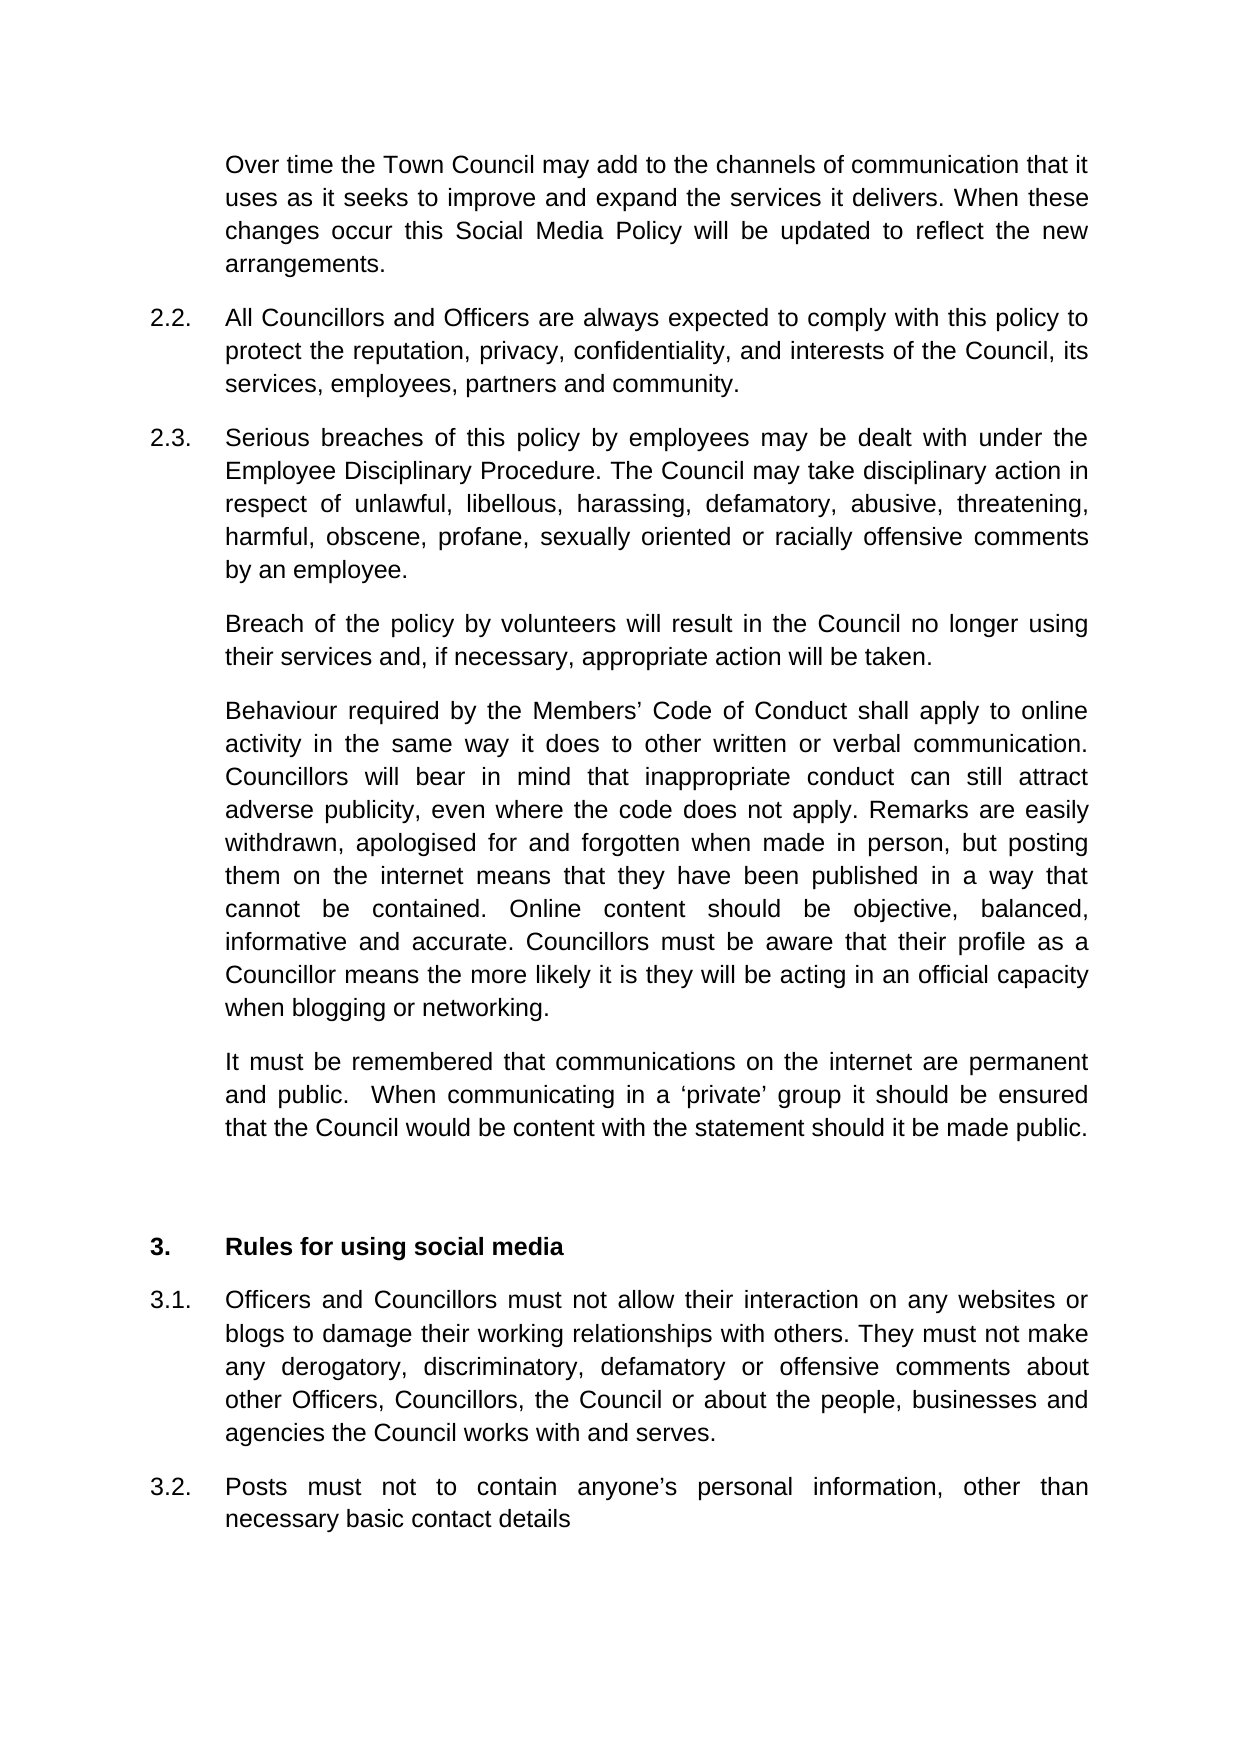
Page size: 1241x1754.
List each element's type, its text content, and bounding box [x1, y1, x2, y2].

text 2.3. Serious breaches of this policy by employees may be dealt with under the Employee Disciplinary Procedure. The Council may take disciplinary action in respect of unlawful, libellous, harassing, defamatory, abusive, threatening, harmful, obscene, profane, sexually oriented or racially offensive comments by an employee. [150, 423, 1090, 584]
text 3.1. Officers and Councillors must not allow their interaction on any websites or blogs to damage their working relationships with others. They must not make any derogatory, discriminatory, defamatory or offensive comments about other Officers, Councillors, the Council or about the people, businesses and agencies the Council works with and serves. [150, 1286, 1090, 1446]
text Over time the Town Council may add to the channels of communication that it uses as it seeks to improve and expand the services it delivers. When these changes occur this Social Media Policy will be updated to reflect the new arrangements. [225, 150, 1090, 278]
text Breach of the policy by volunteers will result in the Council no longer using their services and, if necessary, appropriate action will be taken. [225, 609, 1090, 671]
text 2.2. All Councillors and Officers are always expected to comply with this policy to protect the reputation, privacy, confidentiality, and interests of the Council, its services, employees, partners and community. [150, 303, 1090, 398]
text 3. Rules for using social media [150, 1232, 1090, 1260]
text 3.2. Posts must not to contain anyone’s personal information, other than necessary basic contact details [150, 1471, 1090, 1533]
text It must be remembered that communications on the internet are permanent and public. When communicating in a ‘private’ group it should be ensured that the Council would be content with the statement should it be made public. [225, 1047, 1090, 1207]
text Behaviour required by the Members’ Code of Conduct shall apply to online activity in the same way it does to other written or verbal communication. Councillors will bear in mind that inappropriate conduct can still attract adverse publicity, even where the code does not apply. Remarks are easily withdrawn, apologised for and forgotten when made in person, but posting them on the internet means that they have been published in a way that cannot be contained. Online content should be objective, balanced, informative and accurate. Councillors must be aware that their profile as a Councillor means the more likely it is they will be acting in an official capacity when blogging or networking. [225, 696, 1090, 1022]
